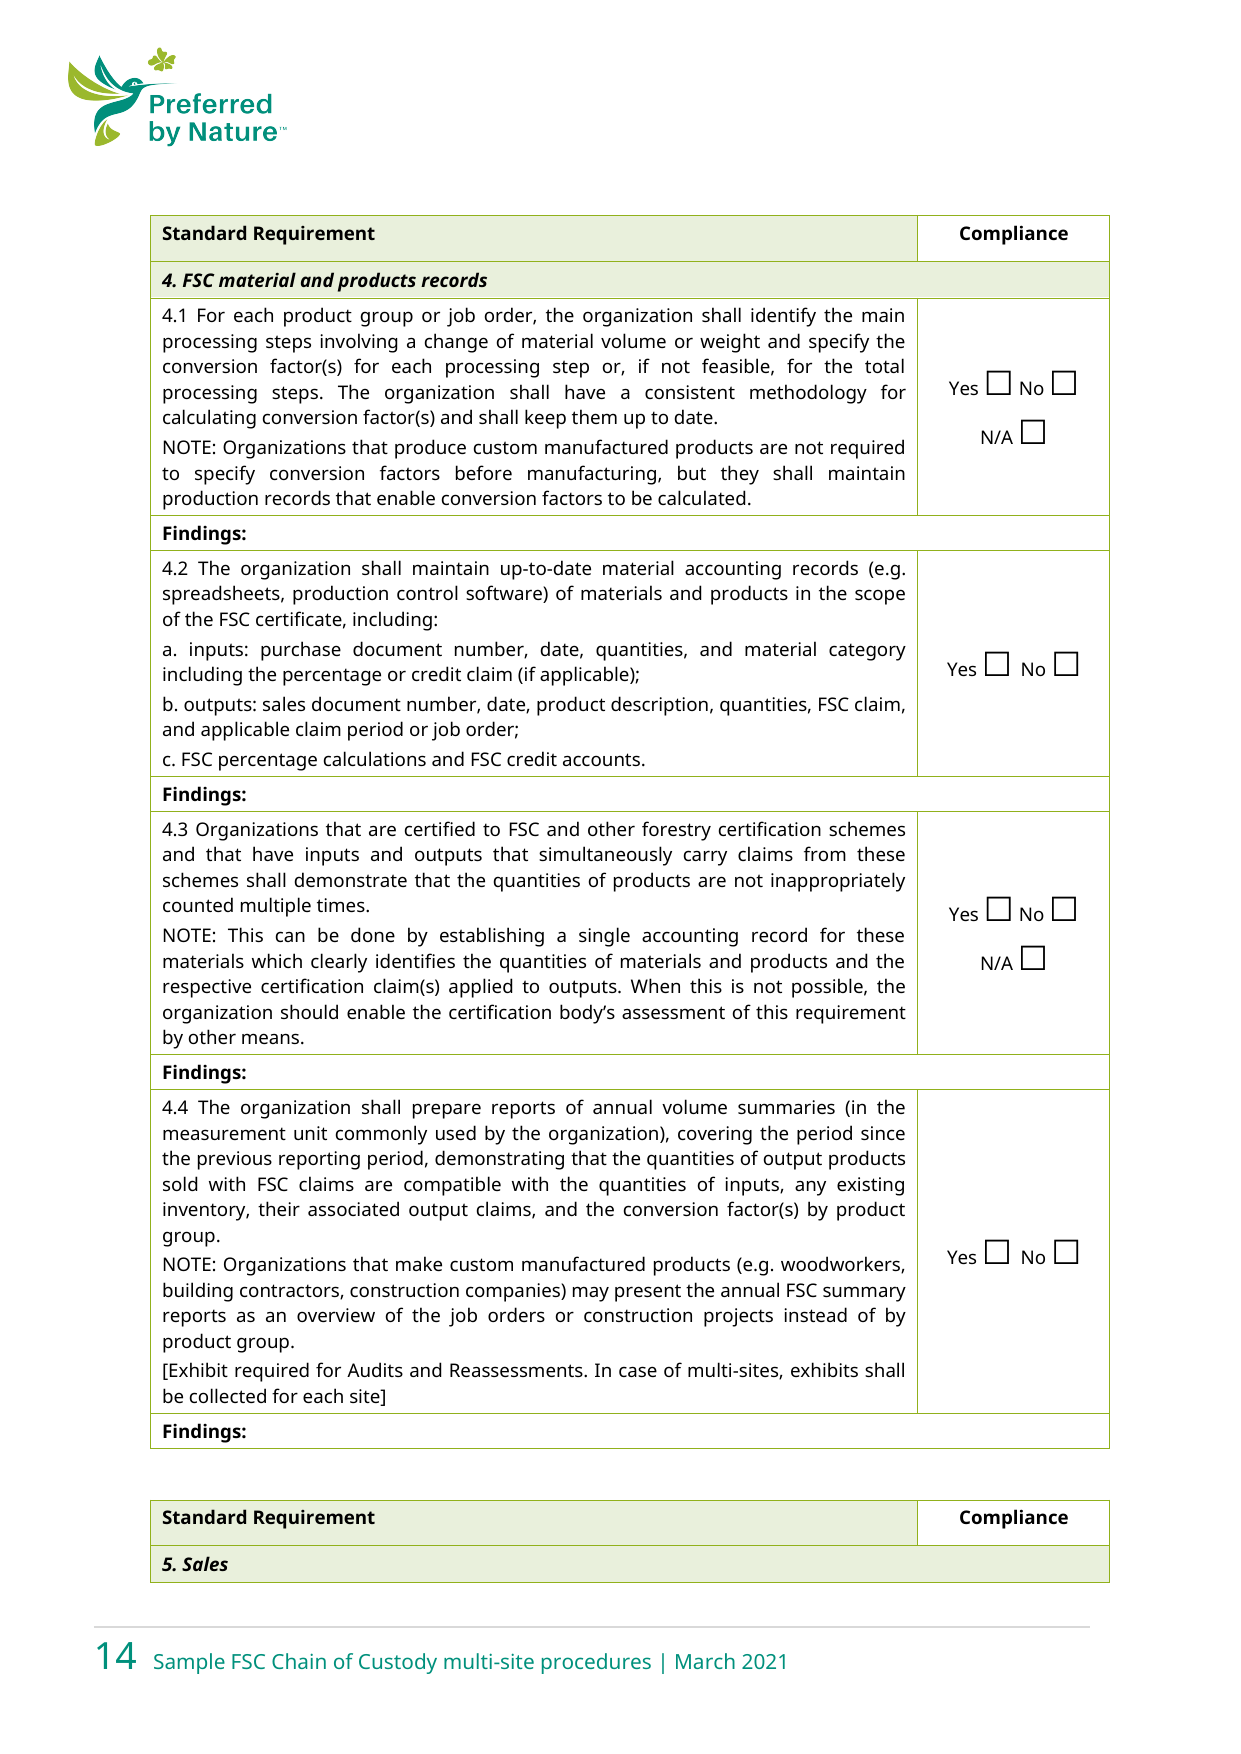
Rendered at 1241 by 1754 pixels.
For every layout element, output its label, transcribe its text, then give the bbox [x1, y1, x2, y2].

table_cell Findings: [151, 777, 1109, 811]
table_cell Yes No N/A [918, 812, 1109, 1054]
table_cell 4.4 The organization shall prepare reports of annual volume summaries (in the measurement unit commonly used by the organization), covering the period since the previous reporting period, demonstrating that the quantities of output products sold with FSC claims are compatible with the quantities of inputs, any existing inventory, their associated output claims, and the conversion factor(s) by product group. NOTE: Organizations that make custom manufactured products (e.g. woodworkers, building contractors, construction companies) may present the annual FSC summary reports as an overview of the job orders or construction projects instead of by product group. [Exhibit required for Audits and Reassessments. In case of multi-sites, exhibits shall be collected for each site] [151, 1090, 917, 1413]
table_cell 4. FSC material and products records [151, 262, 1109, 297]
table_cell Yes No [918, 1090, 1109, 1413]
table_cell Findings: [151, 1414, 1109, 1448]
table_cell 5. Sales [151, 1546, 1109, 1582]
table_header Compliance [918, 1501, 1109, 1545]
table_cell Findings: [151, 516, 1109, 550]
table_header Compliance [918, 216, 1109, 261]
table_cell 4.1 For each product group or job order, the organization shall identify the main processing steps involving a change of material volume or weight and specify the conversion factor(s) for each processing step or, if not feasible, for the total processing steps. The organization shall have a consistent methodology for calculating conversion factor(s) and shall keep them up to date. NOTE: Organizations that produce custom manufactured products are not required to specify conversion factors before manufacturing, but they shall maintain production records that enable conversion factors to be calculated. [151, 299, 917, 515]
table_cell Findings: [151, 1055, 1109, 1089]
picture [40, 19, 315, 174]
table_cell 4.2 The organization shall maintain up-to-date material accounting records (e.g. spreadsheets, production control software) of materials and products in the scope of the FSC certificate, including: a. inputs: purchase document number, date, quantities, and material category including the percentage or credit claim (if applicable); b. outputs: sales document number, date, product description, quantities, FSC claim, and applicable claim period or job order; c. FSC percentage calculations and FSC credit accounts. [151, 551, 917, 776]
table_header Standard Requirement [151, 1501, 917, 1545]
table_cell 4.3 Organizations that are certified to FSC and other forestry certification schemes and that have inputs and outputs that simultaneously carry claims from these schemes shall demonstrate that the quantities of products are not inappropriately counted multiple times. NOTE: This can be done by establishing a single accounting record for these materials which clearly identifies the quantities of materials and products and the respective certification claim(s) applied to outputs. When this is not possible, the organization should enable the certification body’s assessment of this requirement by other means. [151, 812, 917, 1054]
table_header Standard Requirement [151, 216, 917, 261]
table_cell Yes No [918, 551, 1109, 776]
table_cell Yes No N/A [918, 299, 1109, 515]
